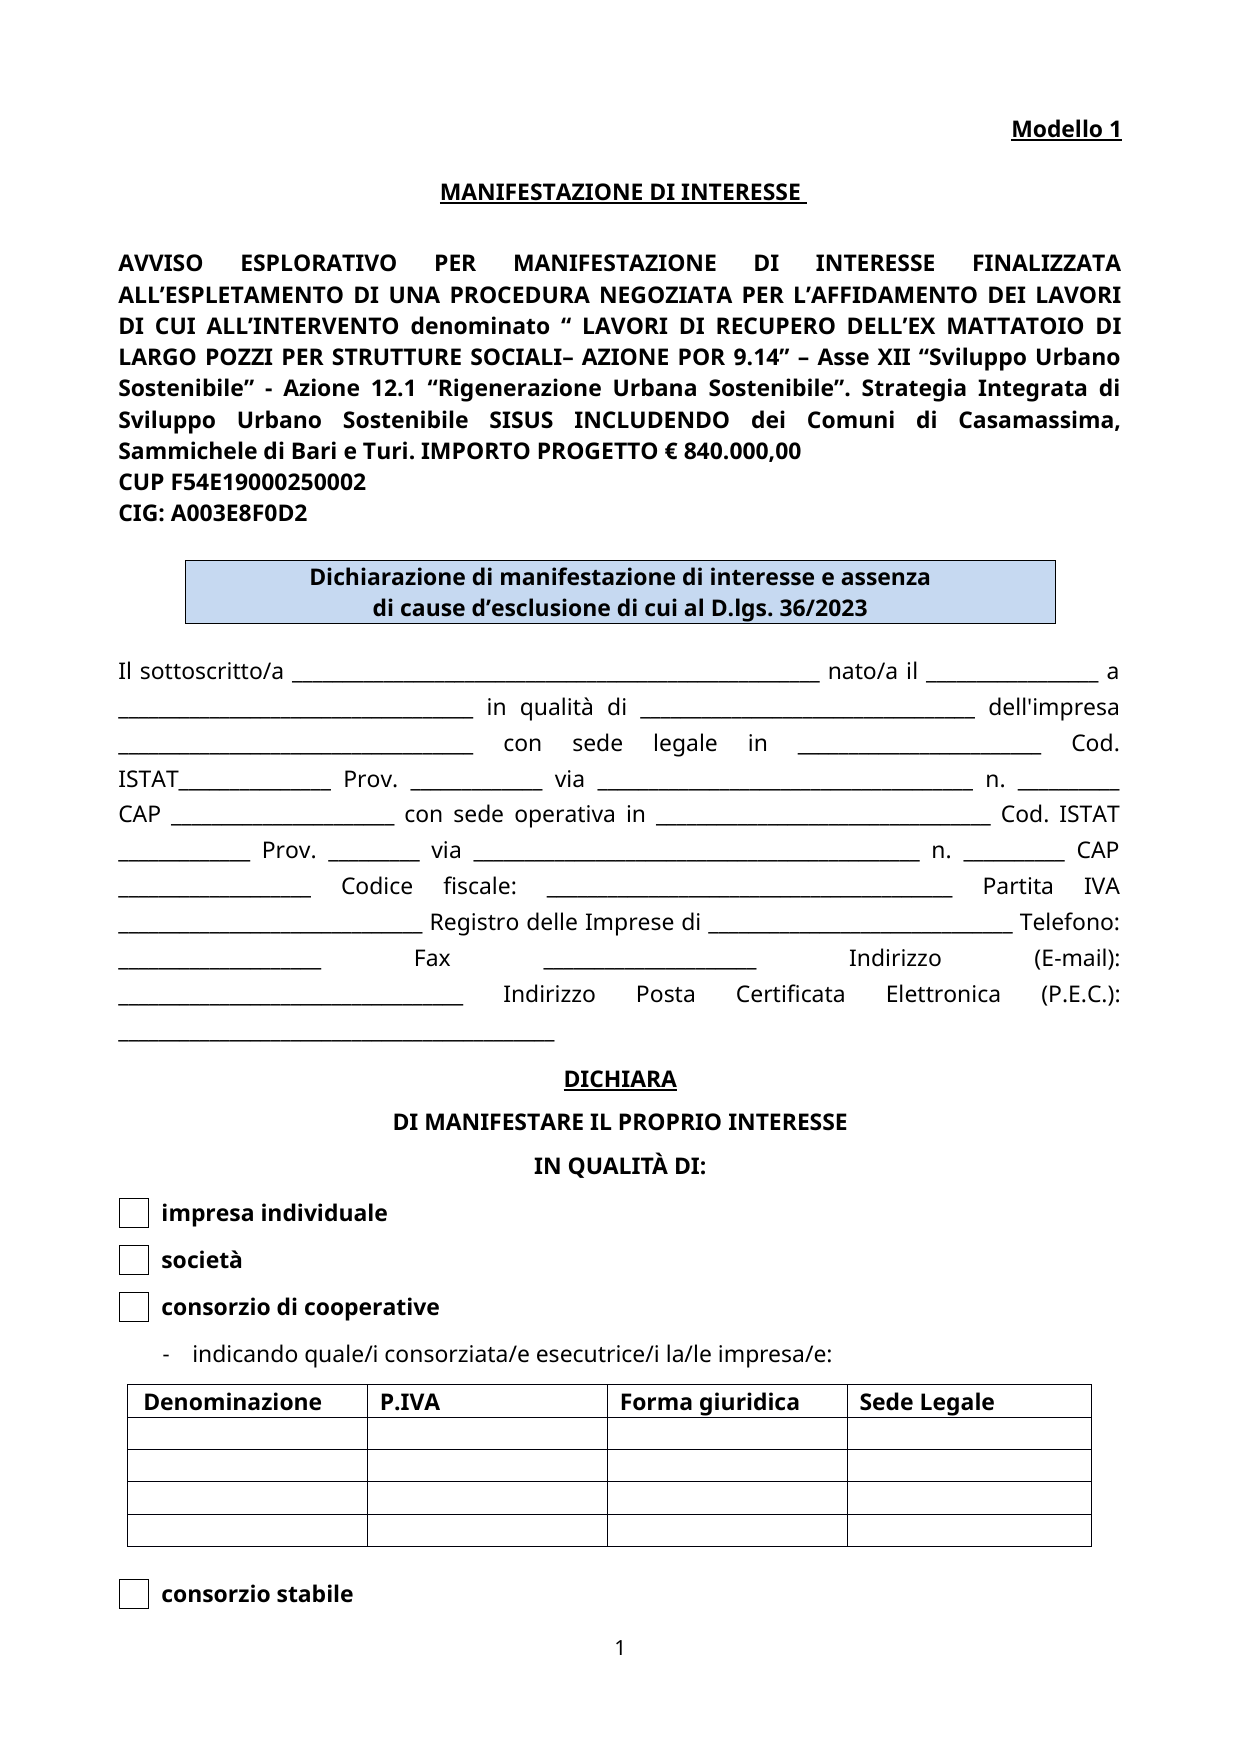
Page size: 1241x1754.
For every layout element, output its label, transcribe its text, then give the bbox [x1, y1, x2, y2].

table_cell [848, 1515, 1091, 1546]
text CUP F54E19000250002 [118, 466, 1122, 497]
table_cell [608, 1482, 847, 1513]
table_cell [368, 1450, 607, 1481]
table_cell [368, 1515, 607, 1546]
text Il sottoscritto/a ____________________________________________________ nato/a il _________________ a ___________________________________ in qualità di _________________________________ dell'impresa ___________________________________ con sede legale in ________________________ Cod. ISTAT_______________ Prov. _____________ via _____________________________________ n. __________ CAP ______________________ con sede operativa in _________________________________ Cod. ISTAT _____________ Prov. _________ via ____________________________________________ n. __________ CAP ___________________ Codice fiscale: ________________________________________ Partita IVA ______________________________ Registro delle Imprese di ______________________________ Telefono: ____________________ Fax _____________________ Indirizzo (E-mail): __________________________________ Indirizzo Posta Certificata Elettronica (P.E.C.): ___________________________________________ [118, 655, 1122, 1045]
text impresa individuale [118, 1197, 1122, 1228]
text IN QUALITÀ DI: [118, 1150, 1122, 1181]
text CIG: A003E8F0D2 [118, 497, 1122, 529]
table_header Forma giuridica [608, 1385, 847, 1417]
table_header Sede Legale [848, 1385, 1091, 1417]
subtitle Modello 1 [118, 113, 1122, 144]
table_cell [128, 1482, 367, 1513]
table_cell [128, 1450, 367, 1481]
text MANIFESTAZIONE DI INTERESSE [118, 176, 1122, 207]
table_cell [848, 1450, 1091, 1481]
table_cell [128, 1515, 367, 1546]
text DICHIARA [118, 1062, 1122, 1094]
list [162, 1337, 1122, 1369]
table_cell [608, 1450, 847, 1481]
text società [118, 1244, 1122, 1275]
table_cell [608, 1418, 847, 1449]
table_header P.IVA [368, 1385, 607, 1417]
table_cell [128, 1418, 367, 1449]
table_cell [368, 1482, 607, 1513]
table_cell [368, 1418, 607, 1449]
text consorzio di cooperative [118, 1291, 1122, 1322]
table_cell [848, 1418, 1091, 1449]
text AVVISO ESPLORATIVO PER MANIFESTAZIONE DI INTERESSE FINALIZZATA ALL’ESPLETAMENTO DI UNA PROCEDURA NEGOZIATA PER L’AFFIDAMENTO DEI LAVORI DI CUI ALL’INTERVENTO denominato “ LAVORI DI RECUPERO DELL’EX MATTATOIO DI LARGO POZZI PER STRUTTURE SOCIALI– AZIONE POR 9.14” – Asse XII “Sviluppo Urbano Sostenibile” - Azione 12.1 “Rigenerazione Urbana Sostenibile”. Strategia Integrata di Sviluppo Urbano Sostenibile SISUS INCLUDENDO dei Comuni di Casamassima, Sammichele di Bari e Turi. IMPORTO PROGETTO € 840.000,00 [118, 247, 1122, 466]
text DI MANIFESTARE IL PROPRIO INTERESSE [118, 1106, 1122, 1137]
table_cell [848, 1482, 1091, 1513]
table_header Dichiarazione di manifestazione di interesse e assenza di cause d’esclusione di cui al D.lgs. 36/2023 [186, 561, 1055, 623]
table_cell [608, 1515, 847, 1546]
table_header Denominazione [128, 1385, 367, 1417]
text consorzio stabile [118, 1578, 1122, 1609]
